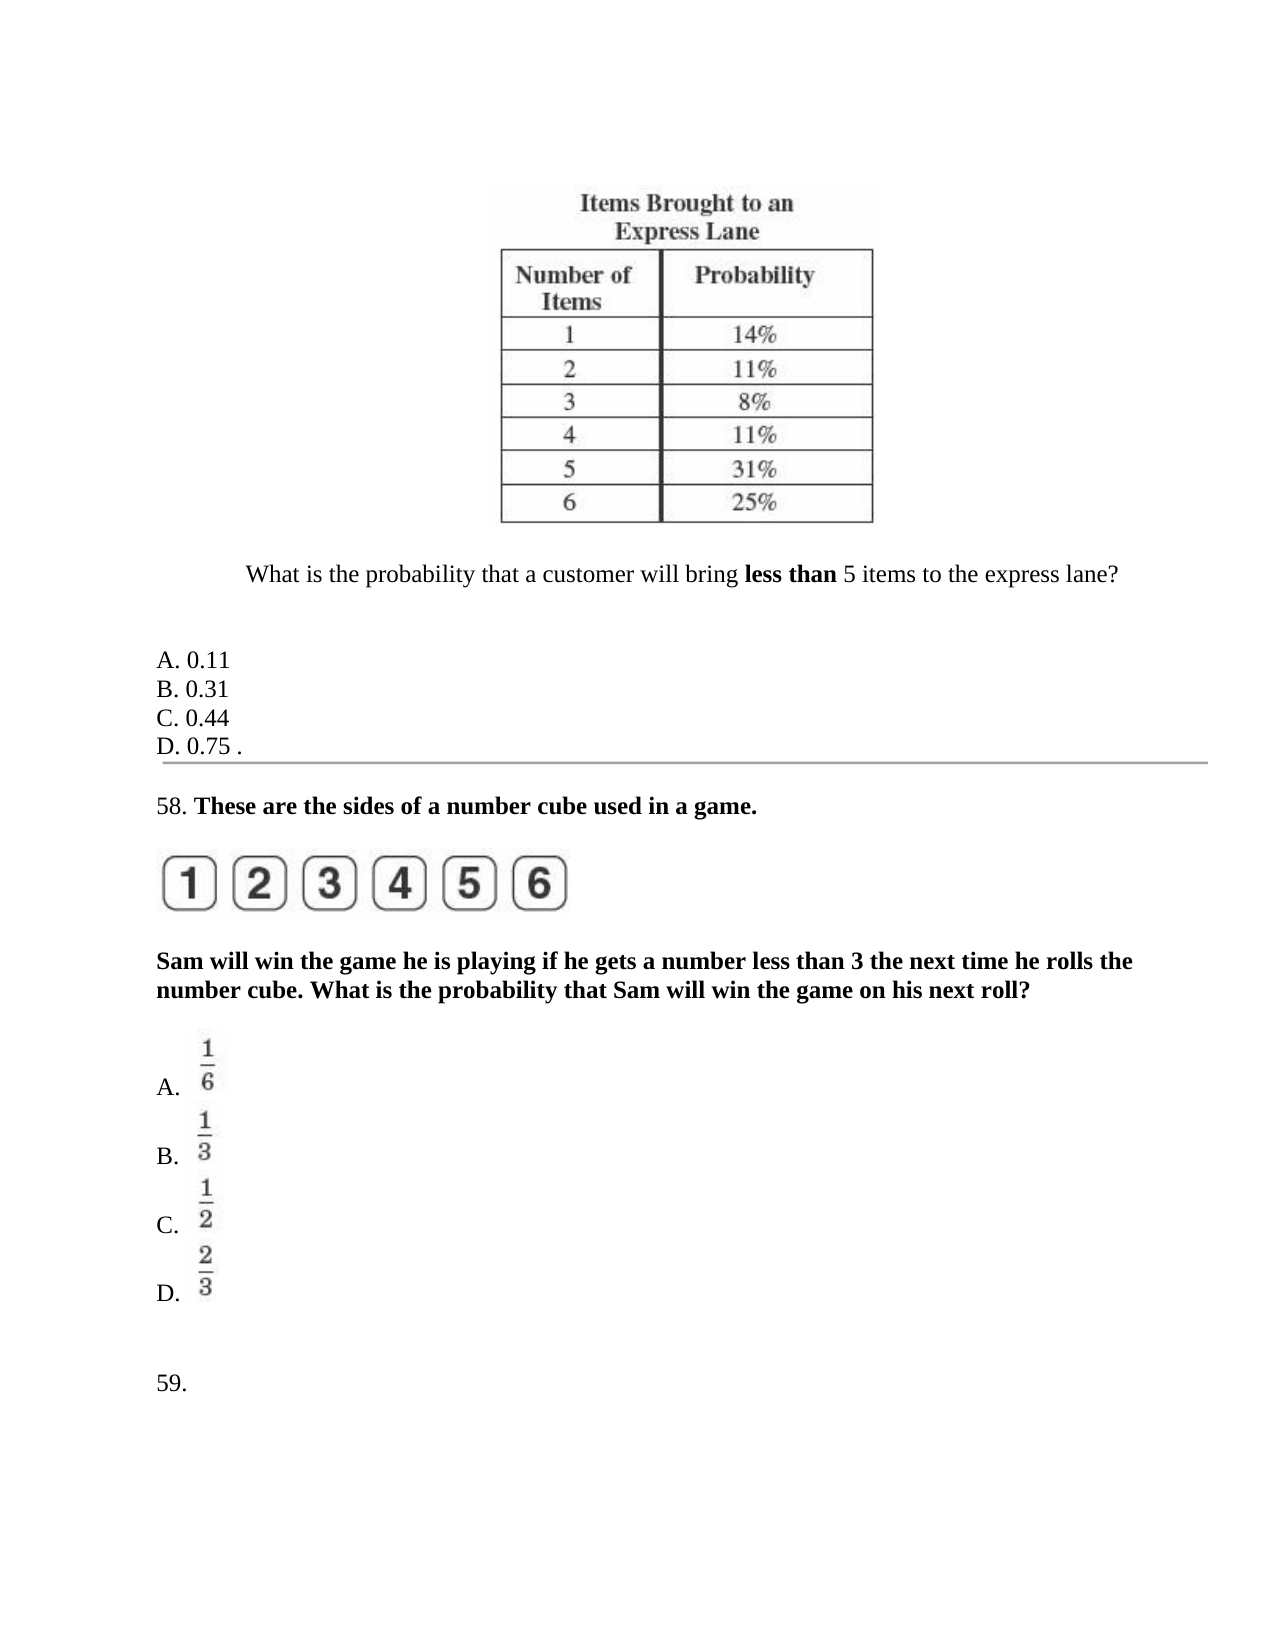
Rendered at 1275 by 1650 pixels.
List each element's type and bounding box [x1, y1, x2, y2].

picture [487, 185, 883, 531]
picture [186, 1028, 230, 1095]
picture [156, 848, 570, 918]
picture [185, 1169, 225, 1234]
table_header [150, 150, 1125, 1403]
picture [186, 1238, 220, 1302]
picture [185, 1100, 222, 1165]
